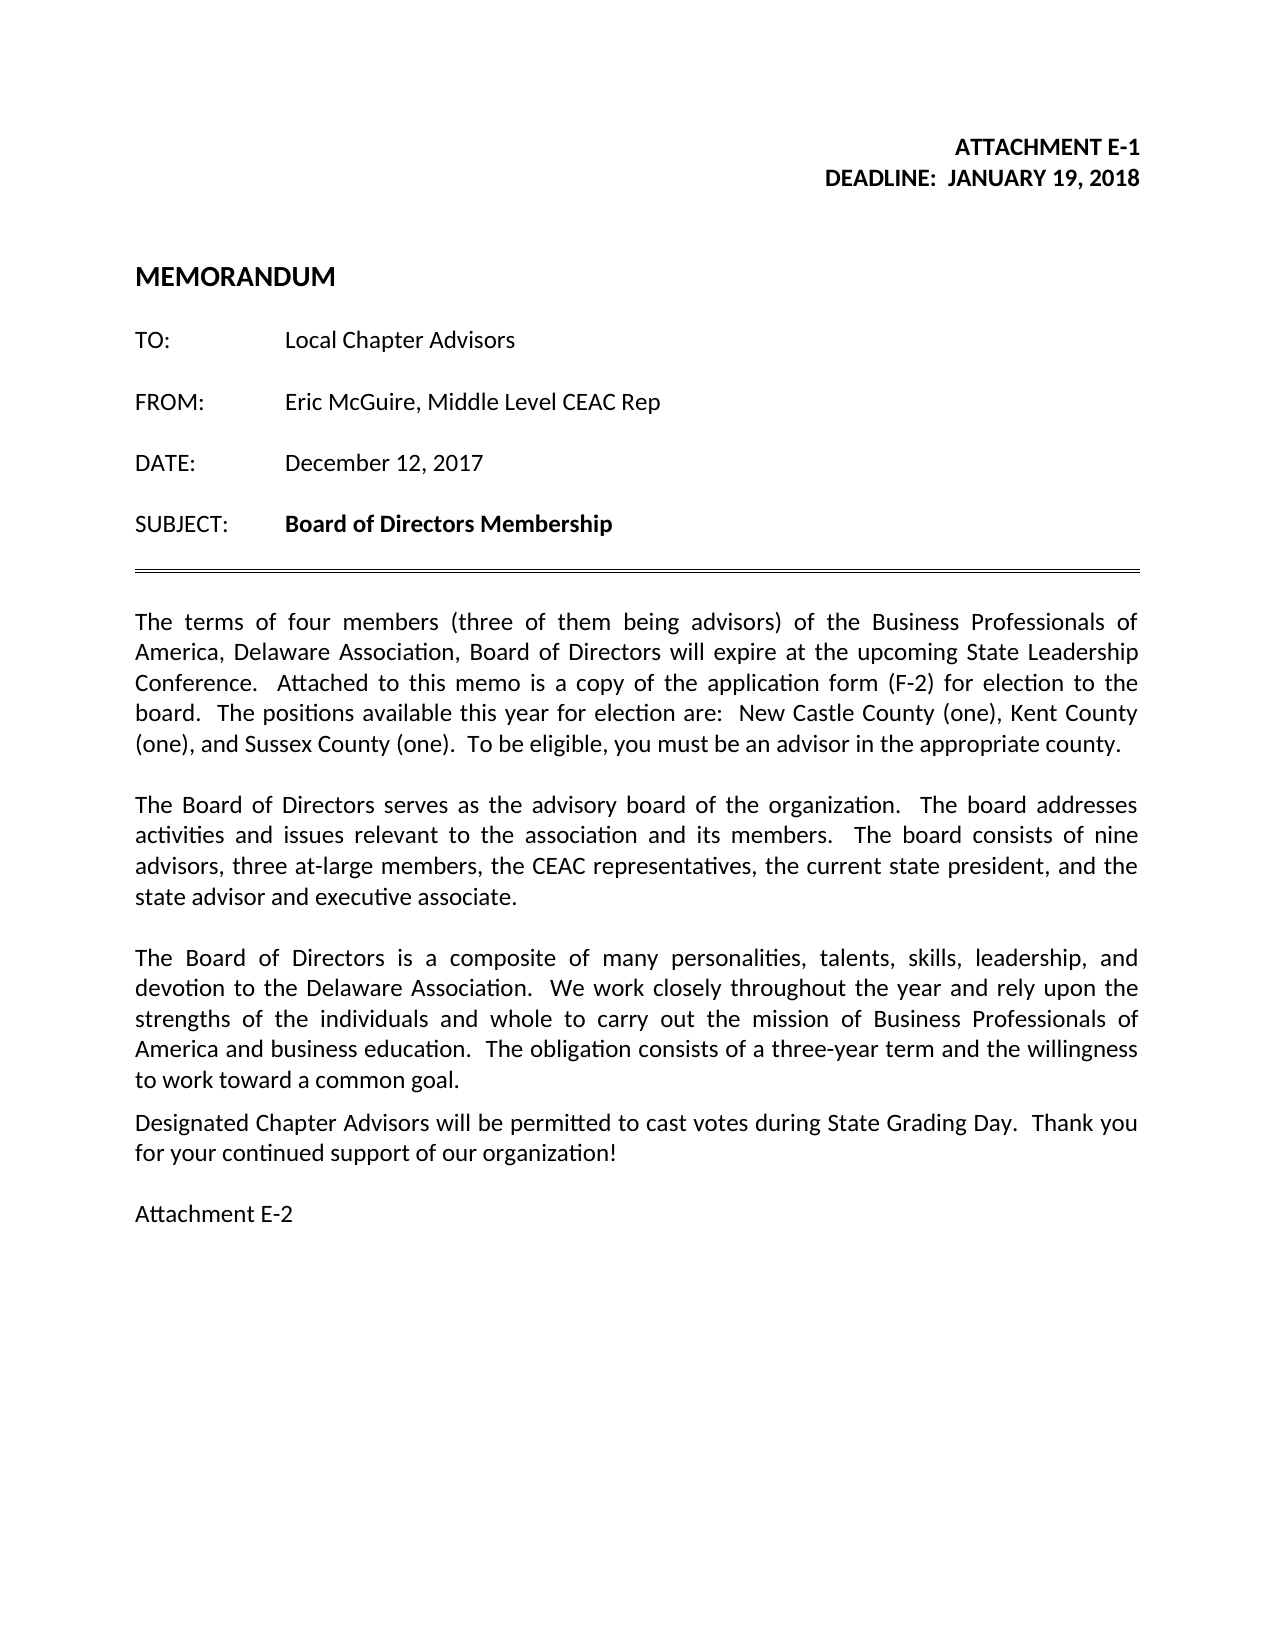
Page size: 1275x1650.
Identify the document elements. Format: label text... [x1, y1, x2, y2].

text Attachment E-2 [135, 1198, 1140, 1229]
text Designated Chapter Advisors will be permitted to cast votes during State Grading Day. Thank you for your continued support of our organization! [135, 1107, 1140, 1168]
text ATTACHMENT E-1 [135, 131, 1140, 162]
text DEADLINE: JANUARY 19, 2018 [135, 162, 1140, 192]
text The terms of four members (three of them being advisors) of the Business Professionals of America, Delaware Association, Board of Directors will expire at the upcoming State Leadership Conference. Attached to this memo is a copy of the application form (F-2) for election to the board. The positions available this year for election are: New Castle County (one), Kent County (one), and Sussex County (one). To be eligible, you must be an advisor in the appropriate county. [135, 606, 1140, 759]
text SUBJECT: Board of Directors Membership [135, 508, 1140, 538]
text FROM: Eric McGuire, Middle Level CEAC Rep [135, 386, 1140, 416]
text DATE: December 12, 2017 [135, 447, 1140, 477]
text The Board of Directors serves as the advisory board of the organization. The board addresses activities and issues relevant to the association and its members. The board consists of nine advisors, three at-large members, the CEAC representatives, the current state president, and the state advisor and executive associate. [135, 789, 1140, 911]
text MEMORANDUM [135, 258, 1140, 294]
text TO: Local Chapter Advisors [135, 324, 1140, 355]
text The Board of Directors is a composite of many personalities, talents, skills, leadership, and devotion to the Delaware Association. We work closely throughout the year and rely upon the strengths of the individuals and whole to carry out the mission of Business Professionals of America and business education. The obligation consists of a three-year term and the willingness to work toward a common goal. [135, 942, 1140, 1094]
